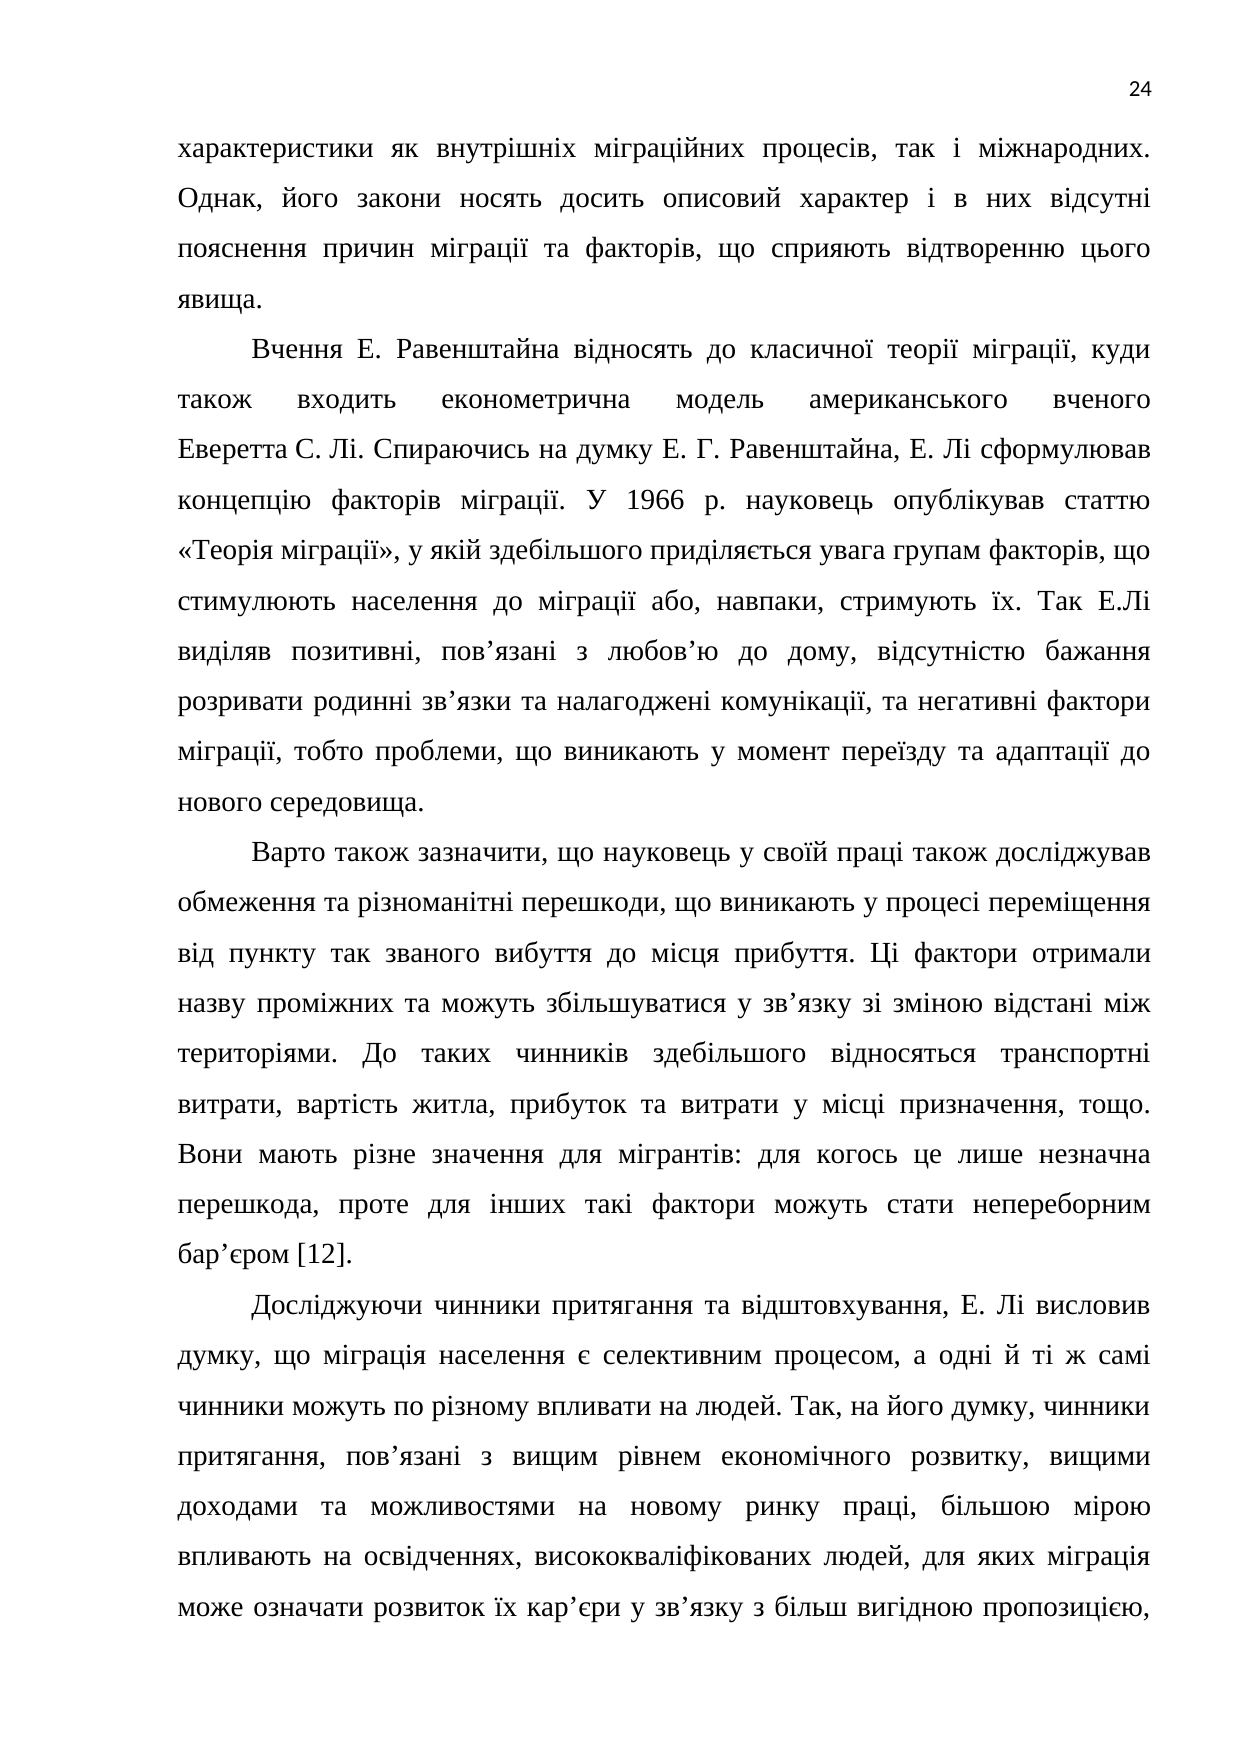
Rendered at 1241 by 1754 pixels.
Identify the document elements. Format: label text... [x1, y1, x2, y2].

text Варто також зазначити, що науковець у своїй праці також досліджував обмеження та різноманітні перешкоди, що виникають у процесі переміщення від пункту так званого вибуття до місця прибуття. Ці фактори отримали назву проміжних та можуть збільшуватися у зв’язку зі зміною відстані між територіями. До таких чинників здебільшого відносяться транспортні витрати, вартість житла, прибуток та витрати у місці призначення, тощо. Вони мають різне значення для мігрантів: для когось це лише незначна перешкода, проте для інших такі фактори можуть стати непереборним бар’єром [12]. [177, 834, 1152, 1270]
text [177, 1287, 1152, 1622]
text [177, 130, 1152, 314]
text Вчення Е. Равенштайна відносять до класичної теорії міграції, куди також входить економетрична модель американського вченого Еверетта С. Лі. Спираючись на думку Е. Г. Равенштайна, Е. Лі сформулював концепцію факторів міграції. У 1966 р. науковець опублікував статтю «Теорія міграції», у якій здебільшого приділяється увага групам факторів, що стимулюють населення до міграції або, навпаки, стримують їх. Так Е.Лі виділяв позитивні, пов’язані з любов’ю до дому, відсутністю бажання розривати родинні зв’язки та налагоджені комунікації, та негативні фактори міграції, тобто проблеми, що виникають у момент переїзду та адаптації до нового середовища. [177, 331, 1152, 817]
